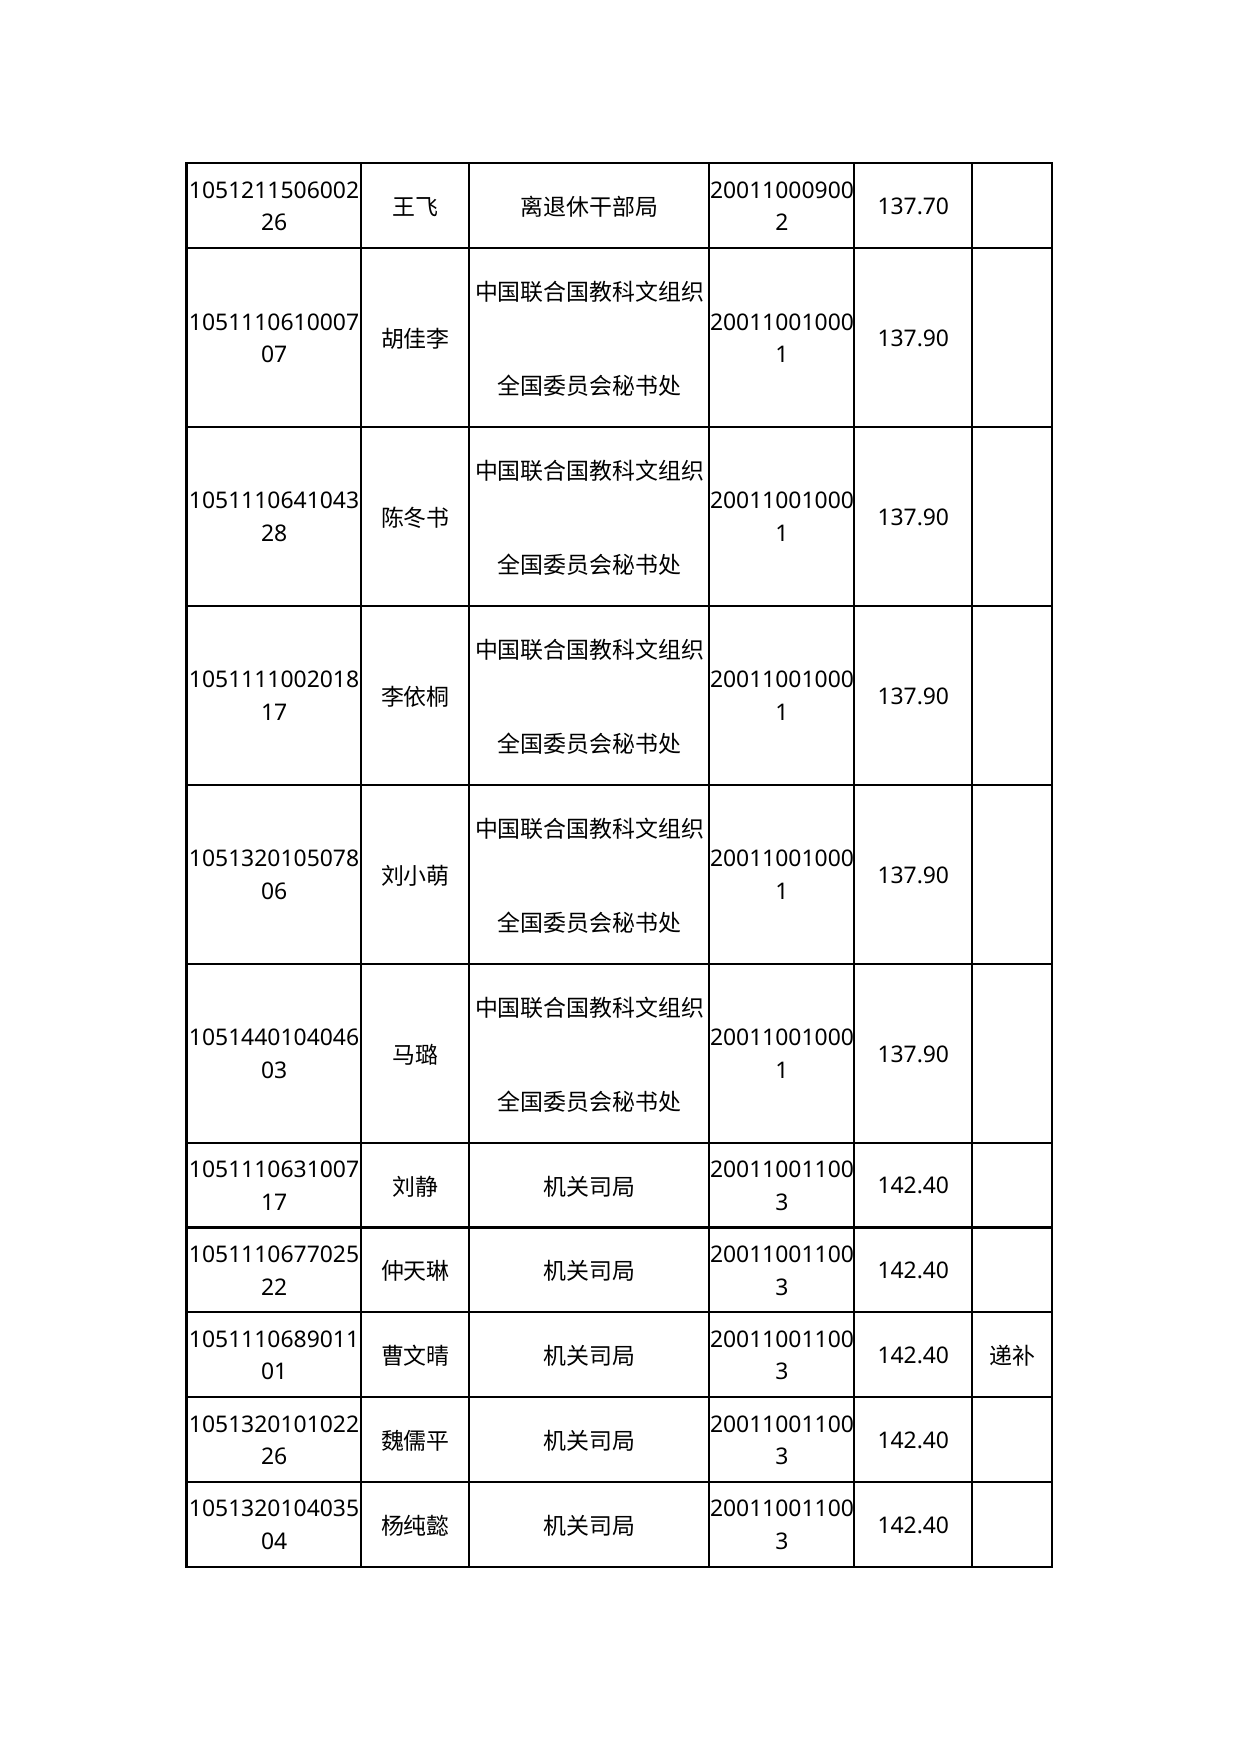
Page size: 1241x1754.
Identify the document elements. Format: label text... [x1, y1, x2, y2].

table_cell 机关司局 [470, 1398, 708, 1481]
table_cell 递补 [973, 1313, 1051, 1396]
table_cell 105111100201817 [188, 607, 360, 784]
table_cell 137.90 [855, 428, 971, 605]
table_cell 马璐 [362, 965, 468, 1142]
table_cell 陈冬书 [362, 428, 468, 605]
table_cell 机关司局 [470, 1144, 708, 1226]
table_cell [973, 1229, 1051, 1311]
table_cell [973, 164, 1051, 247]
table_cell 机关司局 [470, 1229, 708, 1311]
table_cell [973, 1483, 1051, 1566]
table_cell 200110011003 [710, 1144, 853, 1226]
table_cell 200110010001 [710, 428, 853, 605]
table_cell 刘静 [362, 1144, 468, 1226]
table_cell 105144010404603 [188, 965, 360, 1142]
table_cell [973, 607, 1051, 784]
table_cell 机关司局 [470, 1313, 708, 1396]
table_cell 机关司局 [470, 1483, 708, 1566]
table_cell 142.40 [855, 1313, 971, 1396]
table_cell 魏儒平 [362, 1398, 468, 1481]
table_cell 137.90 [855, 607, 971, 784]
table_cell 137.90 [855, 965, 971, 1142]
table_cell [973, 965, 1051, 1142]
table_cell 200110009002 [710, 164, 853, 247]
table_cell 曹文晴 [362, 1313, 468, 1396]
table_cell 中国联合国教科文组织 全国委员会秘书处 [470, 607, 708, 784]
table_cell 离退休干部局 [470, 164, 708, 247]
table_cell 200110010001 [710, 249, 853, 426]
table_cell 105111068901101 [188, 1313, 360, 1396]
table_cell 中国联合国教科文组织 全国委员会秘书处 [470, 786, 708, 963]
table_cell 200110010001 [710, 607, 853, 784]
table_cell [973, 428, 1051, 605]
table_cell 李依桐 [362, 607, 468, 784]
table_cell 200110010001 [710, 786, 853, 963]
table_cell 142.40 [855, 1483, 971, 1566]
table_cell 105132010102226 [188, 1398, 360, 1481]
table_cell [973, 786, 1051, 963]
table_cell 142.40 [855, 1398, 971, 1481]
table_cell 137.70 [855, 164, 971, 247]
table_cell 中国联合国教科文组织 全国委员会秘书处 [470, 249, 708, 426]
table_cell 137.90 [855, 249, 971, 426]
table_cell 105111067702522 [188, 1229, 360, 1311]
table_cell 105121150600226 [188, 164, 360, 247]
table_cell 105111061000707 [188, 249, 360, 426]
table_cell 200110010001 [710, 965, 853, 1142]
table_cell 中国联合国教科文组织 全国委员会秘书处 [470, 428, 708, 605]
table_cell 200110011003 [710, 1398, 853, 1481]
table_cell 200110011003 [710, 1229, 853, 1311]
table_cell 105111063100717 [188, 1144, 360, 1226]
table_cell 仲天琳 [362, 1229, 468, 1311]
table_cell 105111064104328 [188, 428, 360, 605]
table_cell 105132010403504 [188, 1483, 360, 1566]
table_cell 杨纯懿 [362, 1483, 468, 1566]
table_cell 142.40 [855, 1144, 971, 1226]
table_cell 胡佳李 [362, 249, 468, 426]
table_cell [973, 1144, 1051, 1226]
table_cell 137.90 [855, 786, 971, 963]
table_cell 中国联合国教科文组织 全国委员会秘书处 [470, 965, 708, 1142]
table_cell 刘小萌 [362, 786, 468, 963]
table_cell 142.40 [855, 1229, 971, 1311]
table_cell 王飞 [362, 164, 468, 247]
table_cell [973, 1398, 1051, 1481]
table_cell 200110011003 [710, 1483, 853, 1566]
table_cell 105132010507806 [188, 786, 360, 963]
table_cell [973, 249, 1051, 426]
table_cell 200110011003 [710, 1313, 853, 1396]
